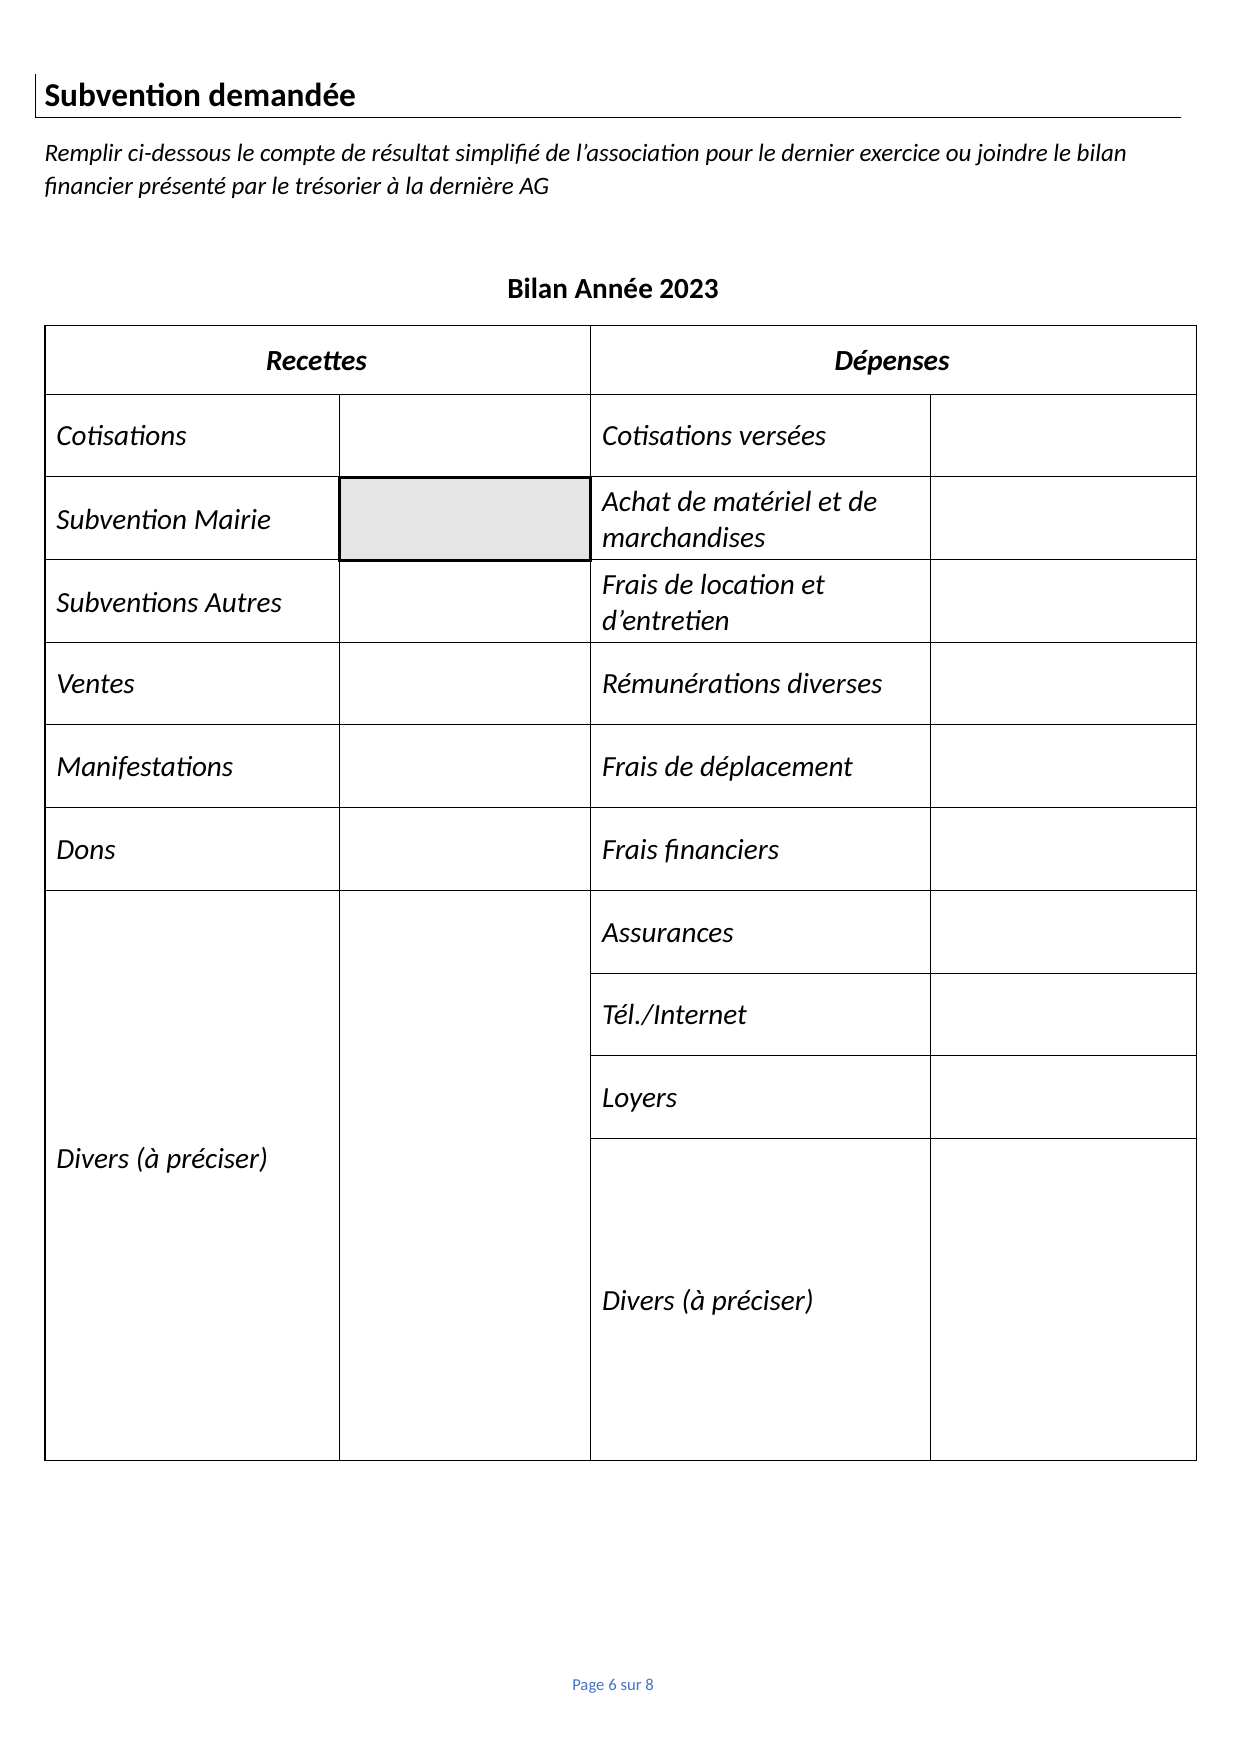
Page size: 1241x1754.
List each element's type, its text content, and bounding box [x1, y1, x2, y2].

table_cell Subvention Mairie [46, 477, 338, 559]
table_cell Frais de location et d’entretien [591, 560, 930, 642]
table_cell Dons [46, 808, 339, 890]
table_cell [931, 643, 1196, 724]
table_cell Ventes [46, 643, 339, 724]
table_cell Frais de déplacement [591, 725, 930, 807]
text Subvention demandée [36, 74, 1181, 117]
table_cell Subventions Autres [46, 560, 339, 642]
table_cell [931, 808, 1196, 890]
table_cell [931, 1056, 1196, 1138]
table_cell Achat de matériel et de marchandises [592, 477, 930, 559]
table_cell [340, 808, 590, 890]
table_cell Rémunérations diverses [591, 643, 930, 724]
table_cell Cotisations [46, 395, 339, 476]
table_cell [341, 479, 589, 559]
table_cell Tél./Internet [591, 974, 930, 1055]
table_cell [340, 891, 590, 1460]
table_header Dépenses [591, 326, 1196, 393]
table_cell Divers (à préciser) [46, 891, 339, 1460]
table_cell [931, 560, 1196, 642]
table_cell [931, 891, 1196, 972]
table_cell [931, 974, 1196, 1055]
table_cell Manifestations [46, 725, 339, 807]
table_cell [931, 395, 1196, 476]
text Bilan Année 2023 [44, 270, 1181, 305]
table_cell Loyers [591, 1056, 930, 1138]
table_cell Cotisations versées [591, 395, 930, 476]
table_cell [340, 643, 590, 724]
table_header Recettes [46, 326, 590, 393]
table_cell Assurances [591, 891, 930, 972]
table_cell [931, 1139, 1196, 1460]
table_cell [340, 725, 590, 807]
table_cell [931, 477, 1196, 559]
text Remplir ci-dessous le compte de résultat simplifié de l’association pour le dernier exercice ou joindre le bilan financier présenté par le trésorier à la dernière AG [44, 138, 1181, 201]
table_cell Divers (à préciser) [591, 1139, 930, 1460]
table_cell [931, 725, 1196, 807]
table_cell [340, 395, 590, 476]
table_cell [340, 562, 590, 642]
table_cell Frais financiers [591, 808, 930, 890]
